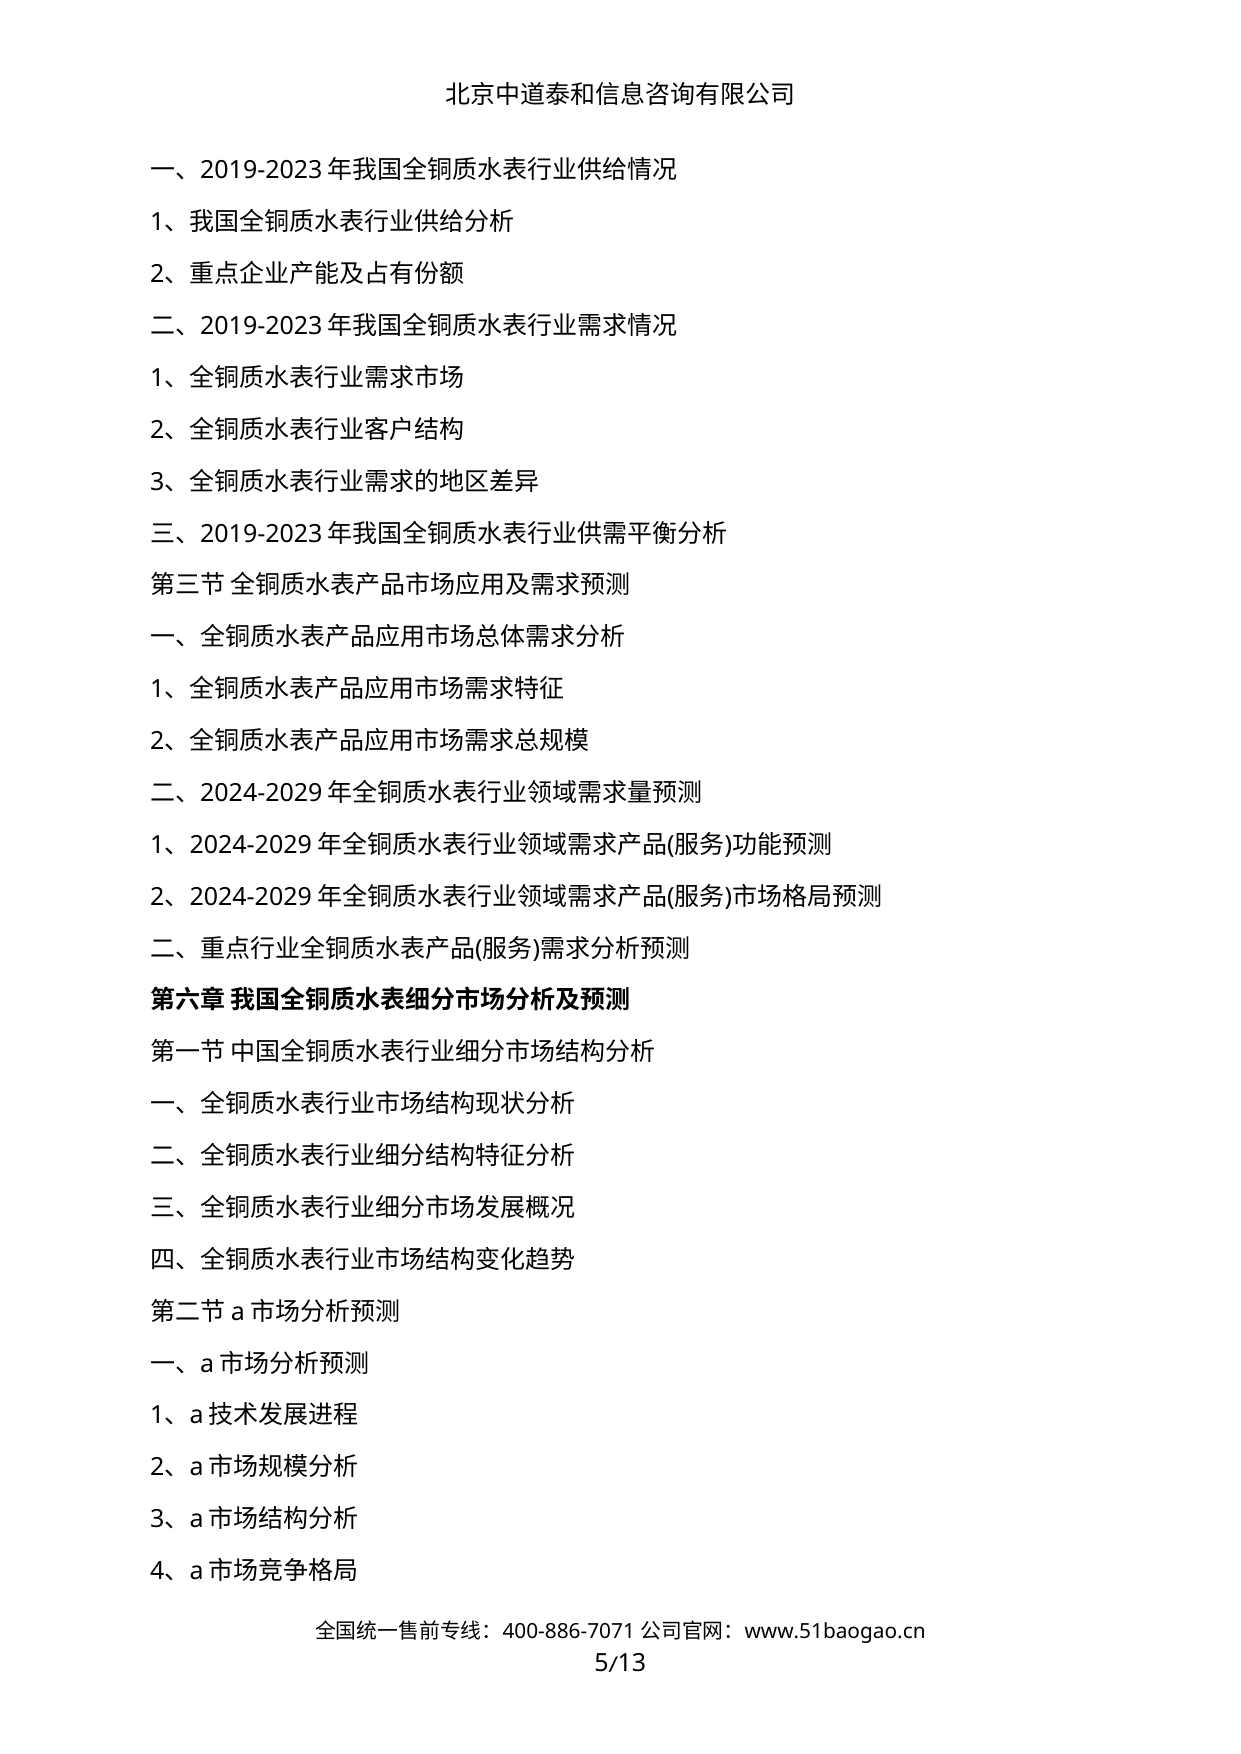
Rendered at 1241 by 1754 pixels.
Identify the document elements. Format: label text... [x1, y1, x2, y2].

text 二、重点行业全铜质水表产品(服务)需求分析预测 [150, 928, 1090, 964]
text 1、我国全铜质水表行业供给分析 [150, 202, 1090, 238]
text 1、a技术发展进程 [150, 1395, 1090, 1431]
text 2、全铜质水表产品应用市场需求总规模 [150, 721, 1090, 757]
text 3、全铜质水表行业需求的地区差异 [150, 461, 1090, 497]
text 一、全铜质水表产品应用市场总体需求分析 [150, 617, 1090, 653]
text 三、2019-2023年我国全铜质水表行业供需平衡分析 [150, 513, 1090, 549]
text 第三节 全铜质水表产品市场应用及需求预测 [150, 565, 1090, 601]
text 第二节 a市场分析预测 [150, 1291, 1090, 1327]
text 4、a市场竞争格局 [150, 1551, 1090, 1587]
text 2、全铜质水表行业客户结构 [150, 409, 1090, 446]
text 2、a市场规模分析 [150, 1447, 1090, 1483]
text 2、2024-2029年全铜质水表行业领域需求产品(服务)市场格局预测 [150, 876, 1090, 912]
text 二、2024-2029年全铜质水表行业领域需求量预测 [150, 772, 1090, 809]
text 3、a市场结构分析 [150, 1499, 1090, 1535]
text 一、全铜质水表行业市场结构现状分析 [150, 1084, 1090, 1120]
text 一、a市场分析预测 [150, 1343, 1090, 1379]
text 1、全铜质水表行业需求市场 [150, 357, 1090, 394]
text 第六章 我国全铜质水表细分市场分析及预测 [150, 980, 1090, 1016]
text 二、全铜质水表行业细分结构特征分析 [150, 1136, 1090, 1172]
text 1、2024-2029年全铜质水表行业领域需求产品(服务)功能预测 [150, 824, 1090, 861]
text 2、重点企业产能及占有份额 [150, 254, 1090, 290]
text 二、2019-2023年我国全铜质水表行业需求情况 [150, 306, 1090, 342]
text 一、2019-2023年我国全铜质水表行业供给情况 [150, 150, 1090, 186]
text 1、全铜质水表产品应用市场需求特征 [150, 669, 1090, 705]
text 第一节 中国全铜质水表行业细分市场结构分析 [150, 1032, 1090, 1068]
text 三、全铜质水表行业细分市场发展概况 [150, 1187, 1090, 1224]
text 四、全铜质水表行业市场结构变化趋势 [150, 1239, 1090, 1276]
